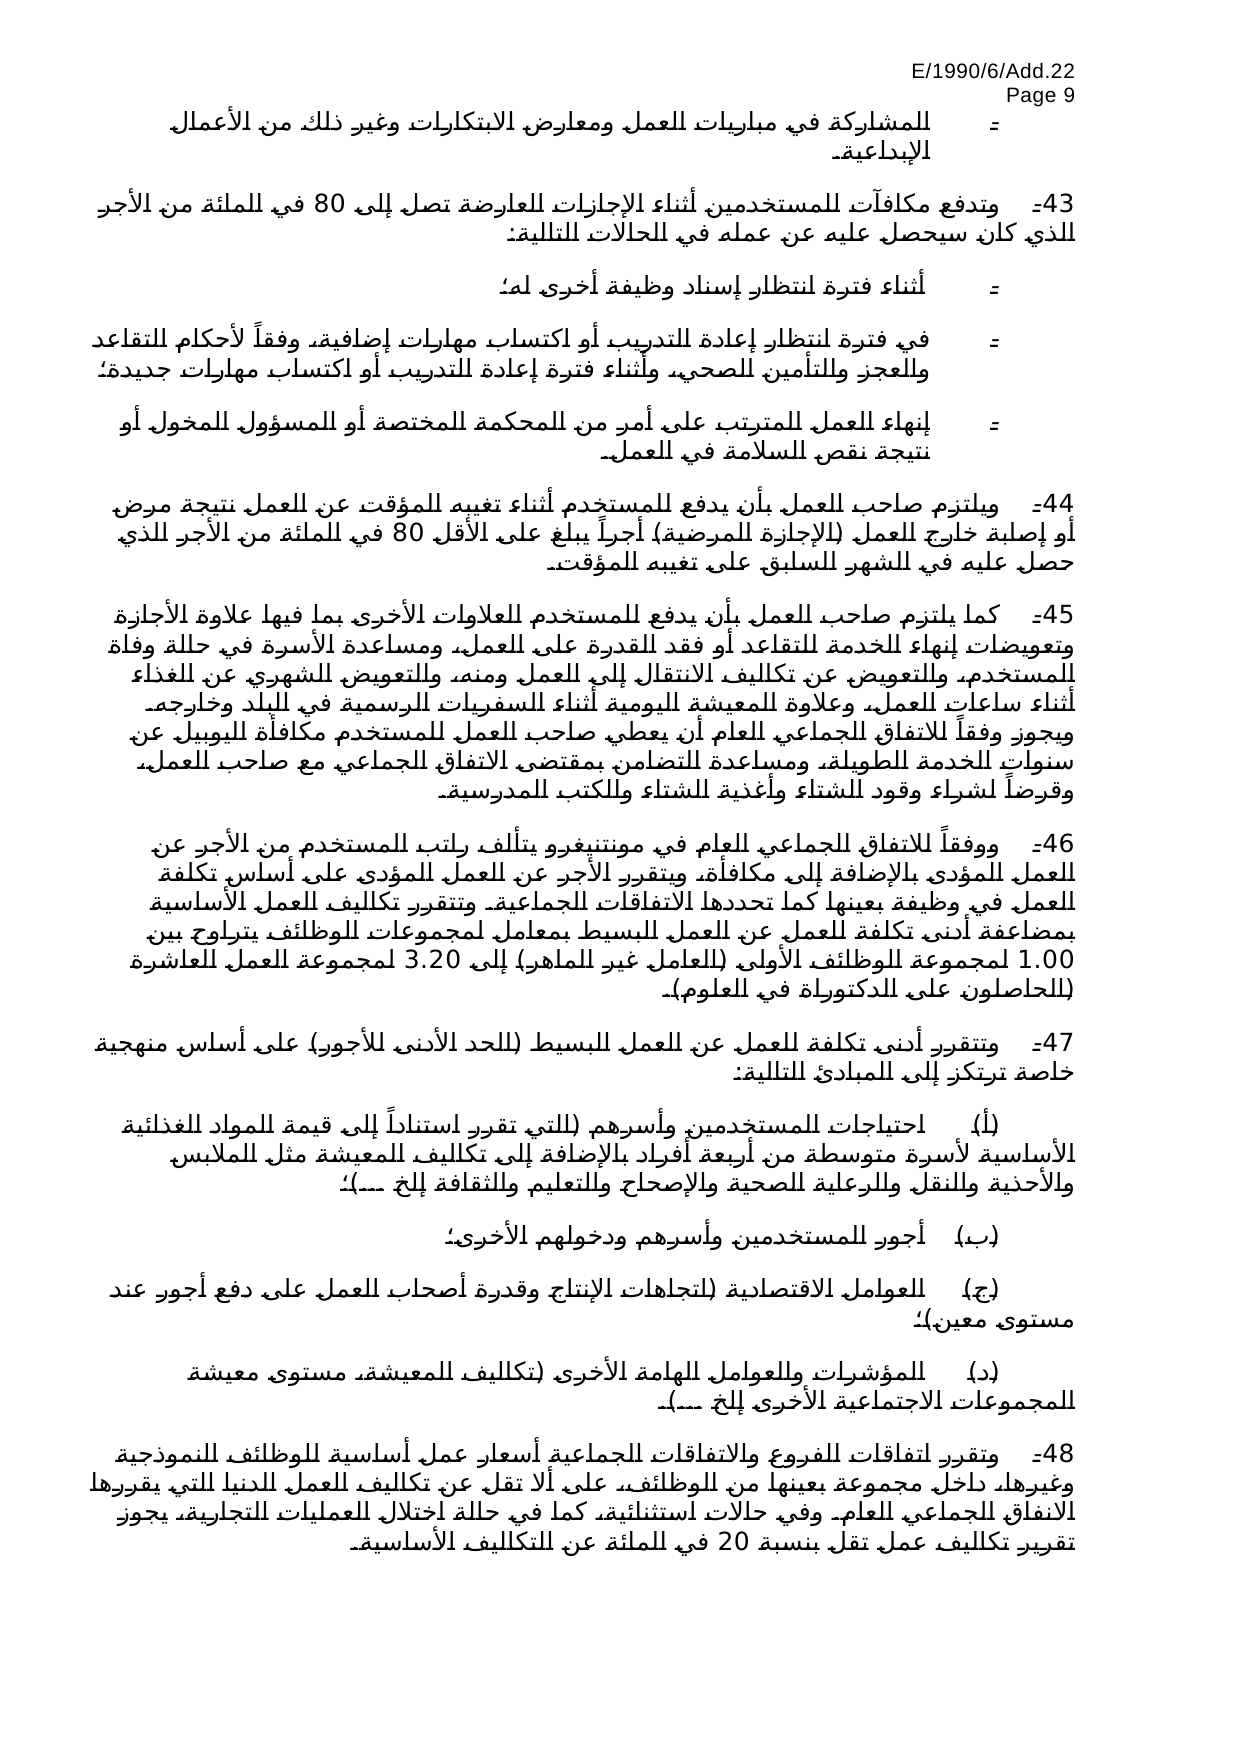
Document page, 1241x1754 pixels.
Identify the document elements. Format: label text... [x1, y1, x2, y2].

text - المشاركة في مباريات العمل ومعارض الابتكارات وغير ذلك من الأعمال الإبداعية. [89, 107, 1000, 165]
text 43- وتدفع مكافآت للمستخدمين أثناء الإجازات العارضة تصل إلى 80 في المائة من الأجر الذي كان سيحصل عليه عن عمله في الحالات التالية: [89, 189, 1075, 248]
text (ب) أجور المستخدمين وأسرهم ودخولهم الأخرى؛ [89, 1222, 1075, 1251]
text 45- كما يلتزم صاحب العمل بأن يدفع للمستخدم العلاوات الأخرى بما فيها علاوة الأجازة وتعويضات إنهاء الخدمة للتقاعد أو فقد القدرة على العمل، ومساعدة الأسرة في حالة وفاة المستخدم، والتعويض عن تكاليف الانتقال إلى العمل ومنه، والتعويض الشهري عن الغذاء أثناء ساعات العمل، وعلاوة المعيشة اليومية أثناء السفريات الرسمية في البلد وخارجه. ويجوز وفقاً للاتفاق الجماعي العام أن يعطي صاحب العمل للمستخدم مكافأة اليوبيل عن سنوات الخدمة الطويلة، ومساعدة التضامن بمقتضى الاتفاق الجماعي مع صاحب العمل، وقرضاً لشراء وقود الشتاء وأغذية الشتاء والكتب المدرسية. [89, 601, 1075, 805]
text 47- وتتقرر أدنى تكلفة للعمل عن العمل البسيط (الحد الأدنى للأجور) على أساس منهجية خاصة ترتكز إلى المبادئ التالية: [89, 1028, 1075, 1086]
text - في فترة انتظار إعادة التدريب أو اكتساب مهارات إضافية، وفقاً لأحكام التقاعد والعجز والتأمين الصحي، وأثناء فترة إعادة التدريب أو اكتساب مهارات جديدة؛ [89, 325, 1000, 383]
text (ج) العوامل الاقتصادية (اتجاهات الإنتاج وقدرة أصحاب العمل على دفع أجور عند مستوى معين)؛ [89, 1275, 1075, 1333]
text 44- ويلتزم صاحب العمل بأن يدفع للمستخدم أثناء تغيبه المؤقت عن العمل نتيجة مرض أو إصابة خارج العمل (الإجازة المرضية) أجراً يبلغ على الأقل 80 في المائة من الأجر الذي حصل عليه في الشهر السابق على تغيبه المؤقت. [89, 489, 1075, 577]
text - إنهاء العمل المترتب على أمر من المحكمة المختصة أو المسؤول المخول أو نتيجة نقص السلامة في العمل. [89, 407, 1000, 465]
text (أ) احتياجات المستخدمين وأسرهم (التي تقرر استناداً إلى قيمة المواد الغذائية الأساسية لأسرة متوسطة من أربعة أفراد بالإضافة إلى تكاليف المعيشة مثل الملابس والأحذية والنقل والرعاية الصحية والإصحاح والتعليم والثقافة إلخ ...)؛ [89, 1110, 1075, 1198]
text - أثناء فترة انتظار إسناد وظيفة أخرى له؛ [89, 272, 1075, 301]
text 48- وتقرر اتفاقات الفروع والاتفاقات الجماعية أسعار عمل أساسية للوظائف النموذجية وغيرها، داخل مجموعة بعينها من الوظائف، على ألا تقل عن تكاليف العمل الدنيا التي يقررها الانفاق الجماعي العام. وفي حالات استثنائية، كما في حالة اختلال العمليات التجارية، يجوز تقرير تكاليف عمل تقل بنسبة 20 في المائة عن التكاليف الأساسية. [89, 1439, 1075, 1556]
text (د) المؤشرات والعوامل الهامة الأخرى (تكاليف المعيشة، مستوى معيشة المجموعات الاجتماعية الأخرى إلخ ...). [89, 1357, 1075, 1415]
text 46- ووفقاً للاتفاق الجماعي العام في مونتنيغرو يتألف راتب المستخدم من الأجر عن العمل المؤدى بالإضافة إلى مكافأة، ويتقرر الأجر عن العمل المؤدى على أساس تكلفة العمل في وظيفة بعينها كما تحددها الاتفاقات الجماعية. وتتقرر تكاليف العمل الأساسية بمضاعفة أدنى تكلفة للعمل عن العمل البسيط بمعامل لمجموعات الوظائف يتراوح بين 1.00 لمجموعة الوظائف الأولى (العامل غير الماهر) إلى 3.20 لمجموعة العمل العاشرة (الحاصلون على الدكتوراة في العلوم). [89, 829, 1075, 1004]
